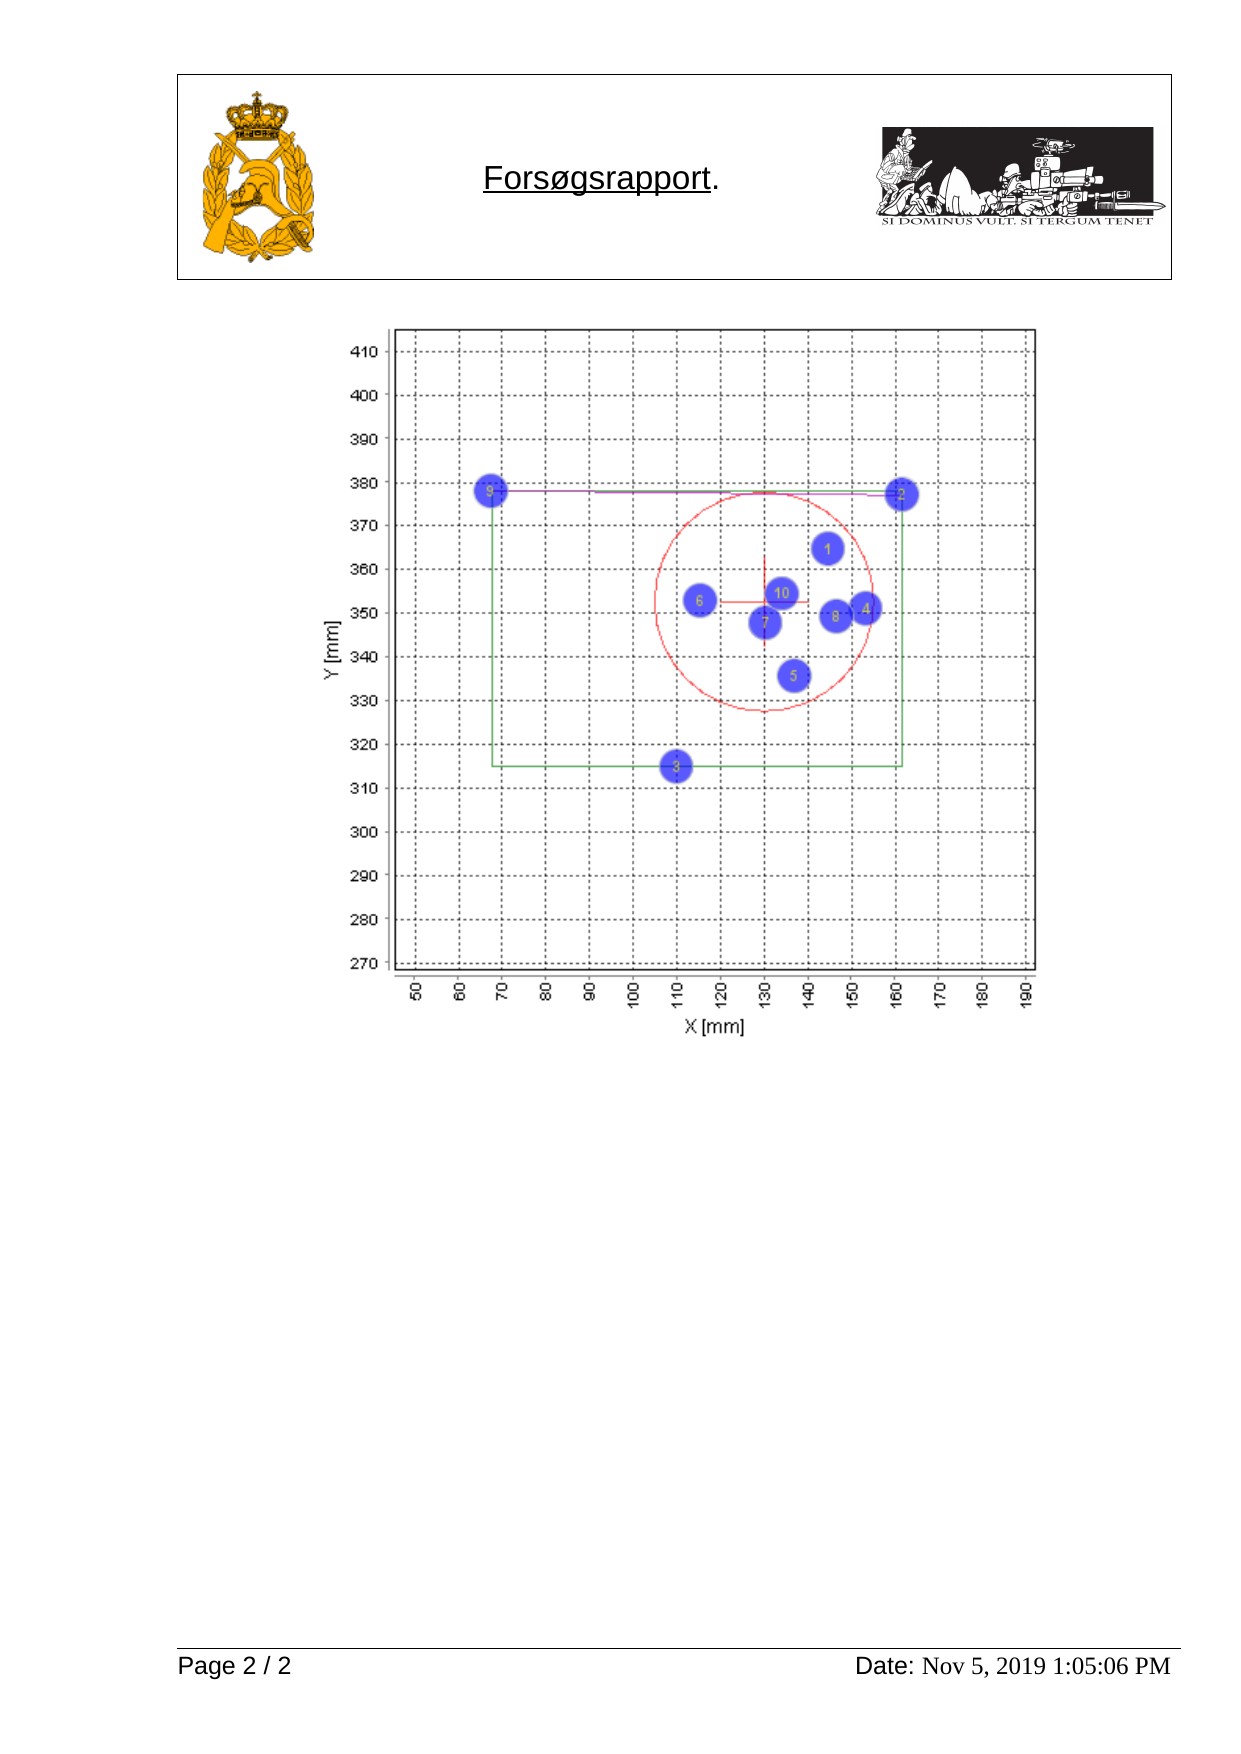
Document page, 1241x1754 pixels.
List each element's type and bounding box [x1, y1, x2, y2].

picture [202, 91, 314, 263]
picture [875, 127, 1167, 227]
picture [304, 309, 1055, 1060]
